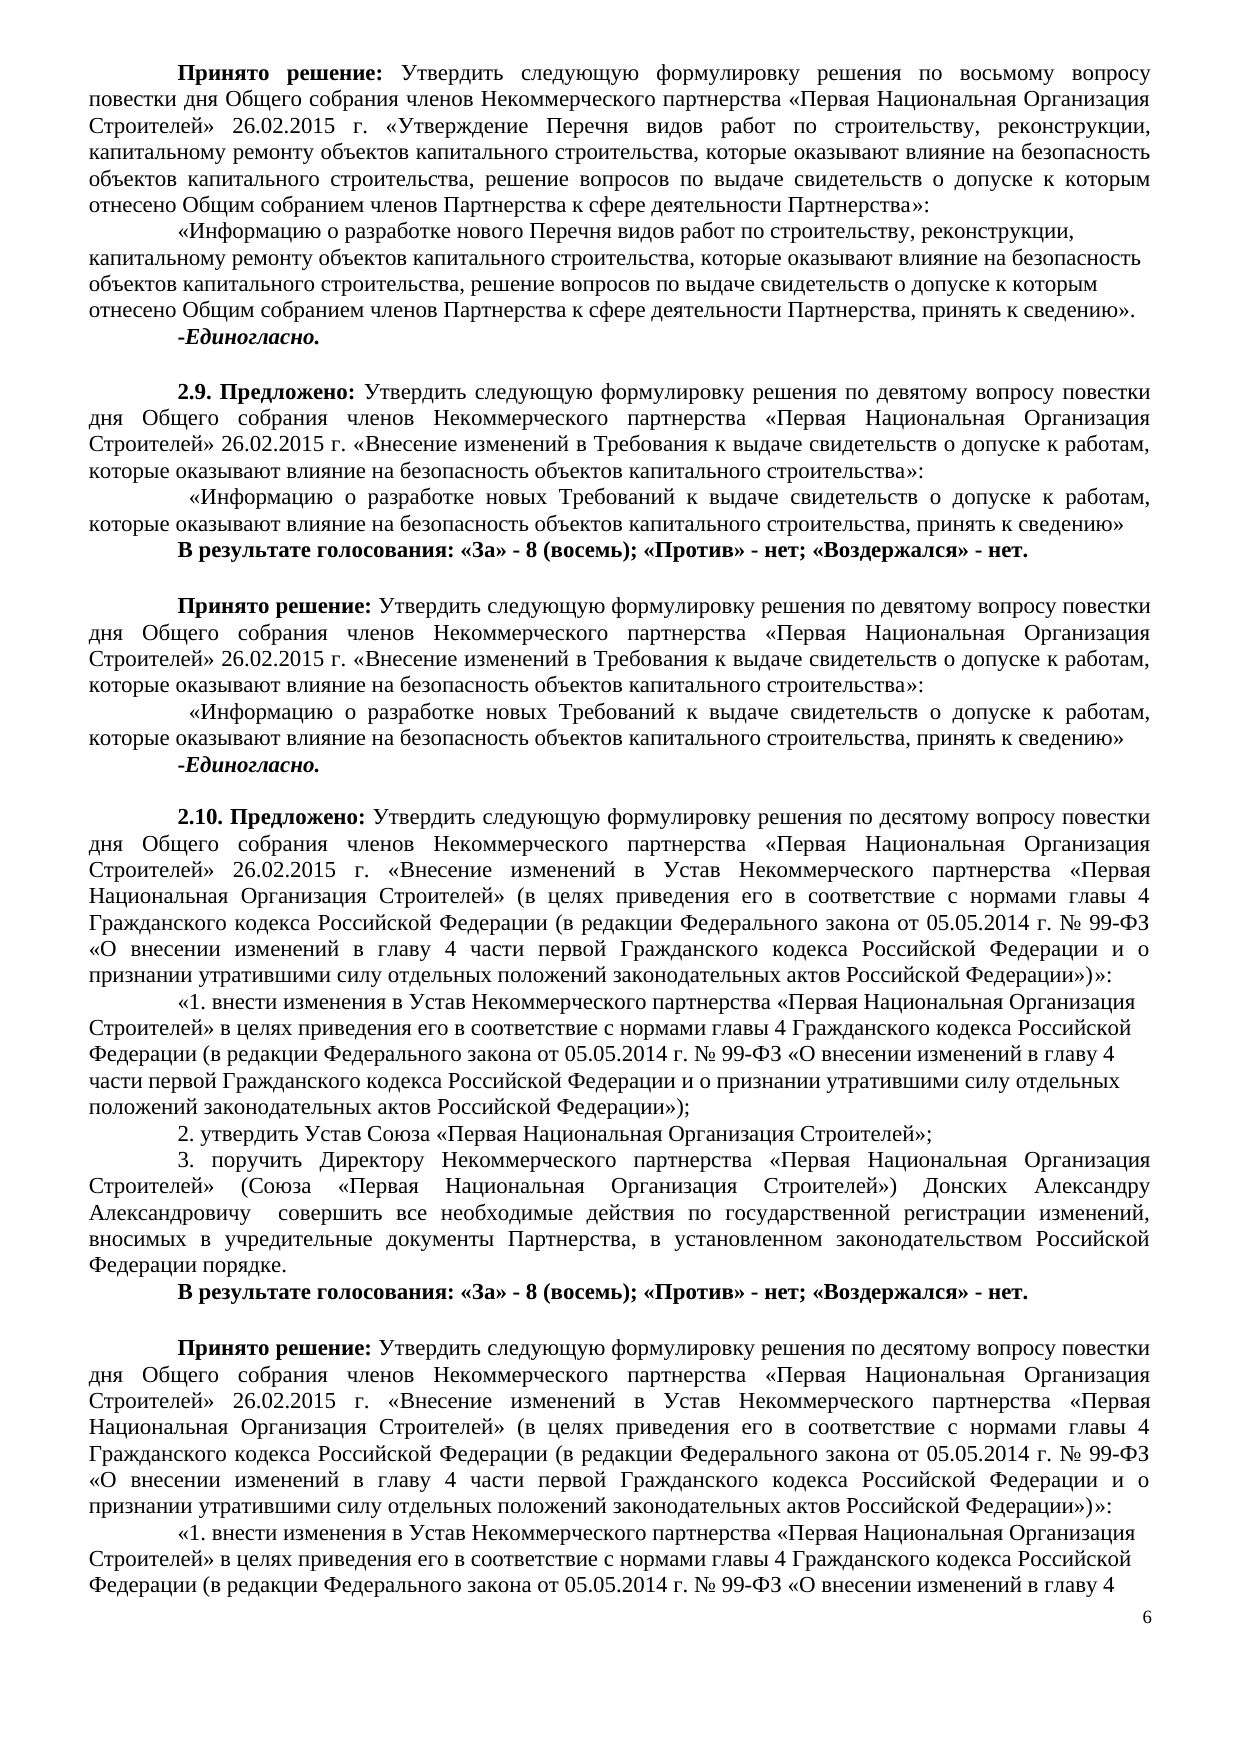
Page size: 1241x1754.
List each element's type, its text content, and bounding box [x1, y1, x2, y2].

text «Информацию о разработке новых Требований к выдаче свидетельств о допуске к работам, которые оказывают влияние на безопасность объектов капитального строительства, принять к сведению» [88, 698, 1152, 751]
text 2.9. Предложено: Утвердить следующую формулировку решения по девятому вопросу повестки дня Общего собрания членов Некоммерческого партнерства «Первая Национальная Организация Строителей» 26.02.2015 г. «Внесение изменений в Требования к выдаче свидетельств о допуске к работам, которые оказывают влияние на безопасность объектов капитального строительства»: [88, 378, 1152, 483]
text Принято решение: Утвердить следующую формулировку решения по девятому вопросу повестки дня Общего собрания членов Некоммерческого партнерства «Первая Национальная Организация Строителей» 26.02.2015 г. «Внесение изменений в Требования к выдаче свидетельств о допуске к работам, которые оказывают влияние на безопасность объектов капитального строительства»: [88, 592, 1152, 698]
text -Единогласно. [88, 751, 1152, 777]
text 2. утвердить Устав Союза «Первая Национальная Организация Строителей»; [88, 1119, 1152, 1146]
text «Информацию о разработке новых Требований к выдаче свидетельств о допуске к работам, которые оказывают влияние на безопасность объектов капитального строительства, принять к сведению» [88, 483, 1152, 536]
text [88, 1519, 1152, 1598]
text В результате голосования: «За» - 8 (восемь); «Против» - нет; «Воздержался» - нет. [88, 1278, 1152, 1304]
text 2.10. Предложено: Утвердить следующую формулировку решения по десятому вопросу повестки дня Общего собрания членов Некоммерческого партнерства «Первая Национальная Организация Строителей» 26.02.2015 г. «Внесение изменений в Устав Некоммерческого партнерства «Первая Национальная Организация Строителей» (в целях приведения его в соответствие с нормами главы 4 Гражданского кодекса Российской Федерации (в редакции Федерального закона от 05.05.2014 г. № 99-ФЗ «О внесении изменений в главу 4 части первой Гражданского кодекса Российской Федерации и о признании утратившими силу отдельных положений законодательных актов Российской Федерации»)»: [88, 803, 1152, 988]
text Принято решение: Утвердить следующую формулировку решения по десятому вопросу повестки дня Общего собрания членов Некоммерческого партнерства «Первая Национальная Организация Строителей» 26.02.2015 г. «Внесение изменений в Устав Некоммерческого партнерства «Первая Национальная Организация Строителей» (в целях приведения его в соответствие с нормами главы 4 Гражданского кодекса Российской Федерации (в редакции Федерального закона от 05.05.2014 г. № 99-ФЗ «О внесении изменений в главу 4 части первой Гражданского кодекса Российской Федерации и о признании утратившими силу отдельных положений законодательных актов Российской Федерации»)»: [88, 1334, 1152, 1519]
text В результате голосования: «За» - 8 (восемь); «Против» - нет; «Воздержался» - нет. [88, 536, 1152, 562]
text Принято решение: Утвердить следующую формулировку решения по восьмому вопросу повестки дня Общего собрания членов Некоммерческого партнерства «Первая Национальная Организация Строителей» 26.02.2015 г. «Утверждение Перечня видов работ по строительству, реконструкции, капитальному ремонту объектов капитального строительства, которые оказывают влияние на безопасность объектов капитального строительства, решение вопросов по выдаче свидетельств о допуске к которым отнесено Общим собранием членов Партнерства к сфере деятельности Партнерства»: [88, 59, 1152, 217]
text -Единогласно. [88, 323, 1152, 349]
